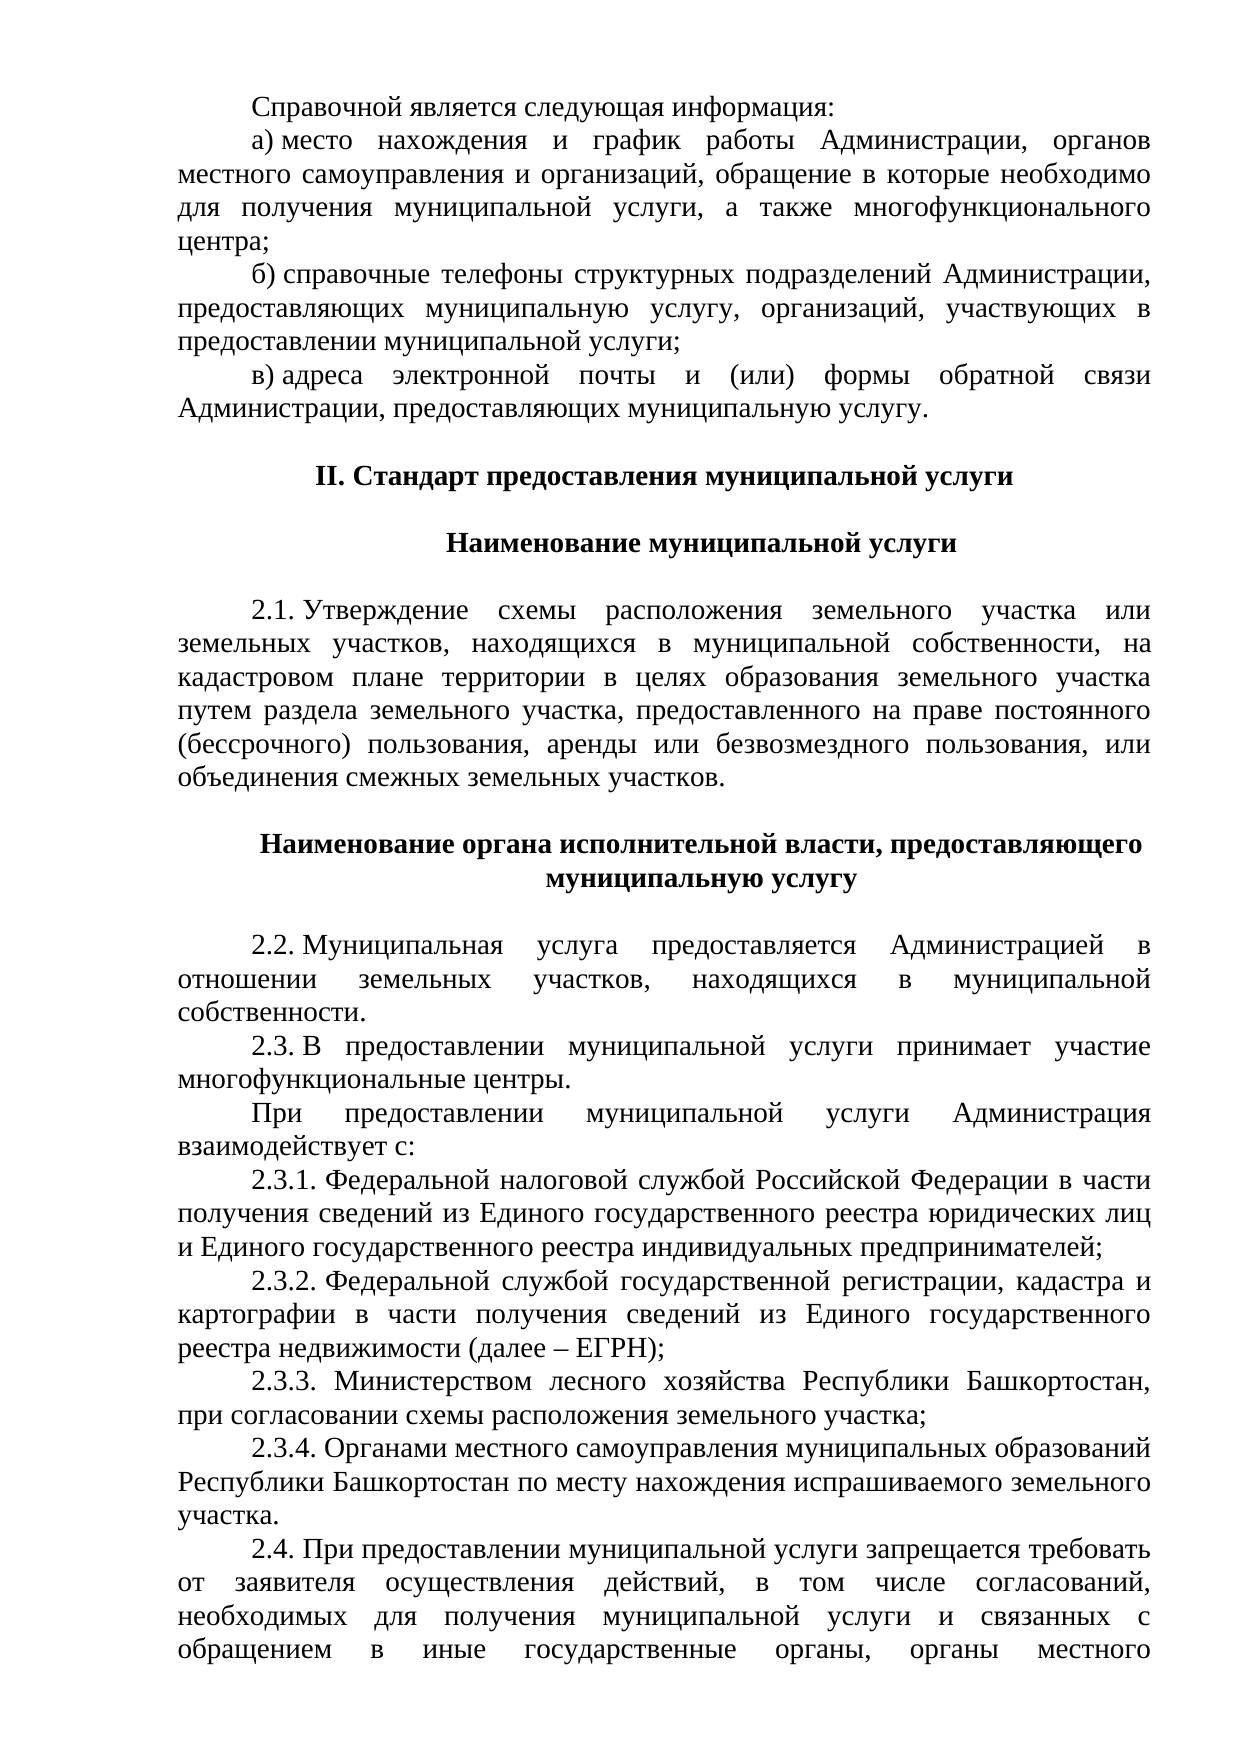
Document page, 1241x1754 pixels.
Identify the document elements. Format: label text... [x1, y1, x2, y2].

text а) место нахождения и график работы Администрации, органов местного самоуправления и организаций, обращение в которые необходимо для получения муниципальной услуги, а также многофункционального центра; [177, 122, 1152, 256]
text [177, 1531, 1152, 1665]
text Справочной является следующая информация: [177, 89, 1152, 122]
text 2.1. Утверждение схемы расположения земельного участка или земельных участков, находящихся в муниципальной собственности, на кадастровом плане территории в целях образования земельного участка путем раздела земельного участка, предоставленного на праве постоянного (бессрочного) пользования, аренды или безвозмездного пользования, или объединения смежных земельных участков. [177, 592, 1152, 793]
text 2.2. Муниципальная услуга предоставляется Администрацией в отношении земельных участков, находящихся в муниципальной собственности. [177, 927, 1152, 1028]
text Наименование муниципальной услуги [177, 525, 1152, 558]
text Наименование органа исполнительной власти, предоставляющего [177, 827, 1152, 860]
text 2.3.4. Органами местного самоуправления муниципальных образований Республики Башкортостан по месту нахождения испрашиваемого земельного участка. [177, 1430, 1152, 1531]
text б) справочные телефоны структурных подразделений Администрации, предоставляющих муниципальную услугу, организаций, участвующих в предоставлении муниципальной услуги; [177, 256, 1152, 357]
text 2.3. В предоставлении муниципальной услуги принимает участие многофункциональные центры. [177, 1028, 1152, 1095]
text 2.3.1. Федеральной налоговой службой Российской Федерации в части получения сведений из Единого государственного реестра юридических лиц и Единого государственного реестра индивидуальных предпринимателей; [177, 1162, 1152, 1263]
text в) адреса электронной почты и (или) формы обратной связи Администрации, предоставляющих муниципальную услугу. [177, 357, 1152, 424]
text 2.3.3. Министерством лесного хозяйства Республики Башкортостан, при согласовании схемы расположения земельного участка; [177, 1363, 1152, 1430]
text 2.3.2. Федеральной службой государственной регистрации, кадастра и картографии в части получения сведений из Единого государственного реестра недвижимости (далее – ЕГРН); [177, 1263, 1152, 1363]
text муниципальную услугу [177, 860, 1152, 894]
text II. Стандарт предоставления муниципальной услуги [177, 458, 1152, 491]
text При предоставлении муниципальной услуги Администрация взаимодействует с: [177, 1095, 1152, 1162]
